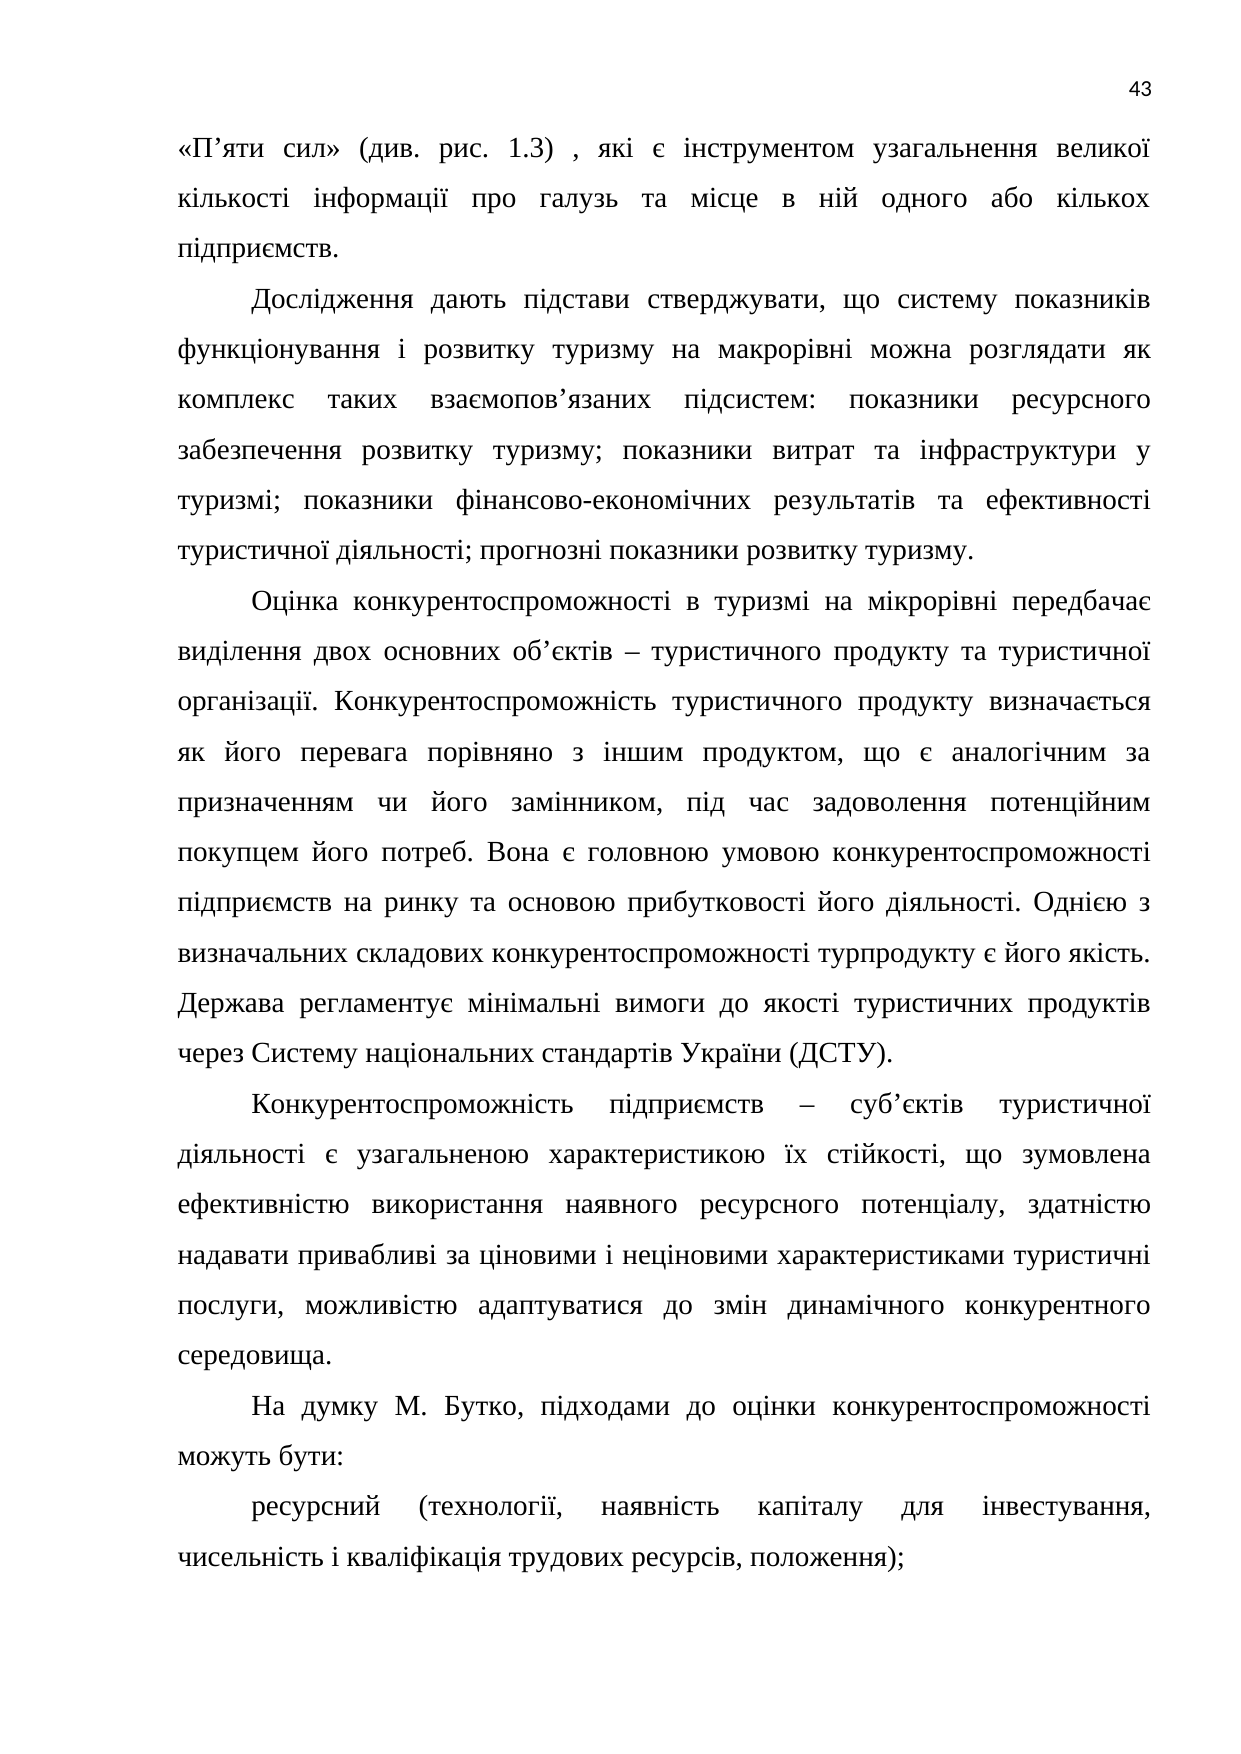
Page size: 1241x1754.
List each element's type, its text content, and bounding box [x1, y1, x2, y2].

text Дослідження дають підстави стверджувати, що систему показників функціонування і розвитку туризму на макрорівні можна розглядати як комплекс таких взаємопов’язаних підсистем: показники ресурсного забезпечення розвитку туризму; показники витрат та інфраструктури у туризмі; показники фінансово-економічних результатів та ефективності туристичної діяльності; прогнозні показники розвитку туризму. [177, 281, 1152, 566]
text Оцінка конкурентоспроможності в туризмі на мікрорівні передбачає виділення двох основних об’єктів – туристичного продукту та туристичної організації. Конкурентоспроможність туристичного продукту визначається як його перевага порівняно з іншим продуктом, що є аналогічним за призначенням чи його замінником, під час задоволення потенційним покупцем його потреб. Вона є головною умовою конкурентоспроможності підприємств на ринку та основою прибутковості його діяльності. Однією з визначальних складових конкурентоспроможності турпродукту є його якість. Держава регламентує мінімальні вимоги до якості туристичних продуктів через Систему національних стандартів України (ДСТУ). [177, 583, 1152, 1069]
text ресурсний (технології, наявність капіталу для інвестування, чисельність і кваліфікація трудових ресурсів, положення); [177, 1488, 1152, 1572]
text Конкурентоспроможність підприємств – суб’єктів туристичної діяльності є узагальненою характеристикою їх стійкості, що зумовлена ефективністю використання наявного ресурсного потенціалу, здатністю надавати привабливі за ціновими і неціновими характеристиками туристичні послуги, можливістю адаптуватися до змін динамічного конкурентного середовища. [177, 1086, 1152, 1371]
text На думку М. Бутко, підходами до оцінки конкурентоспроможності можуть бути: [177, 1388, 1152, 1472]
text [177, 130, 1152, 264]
